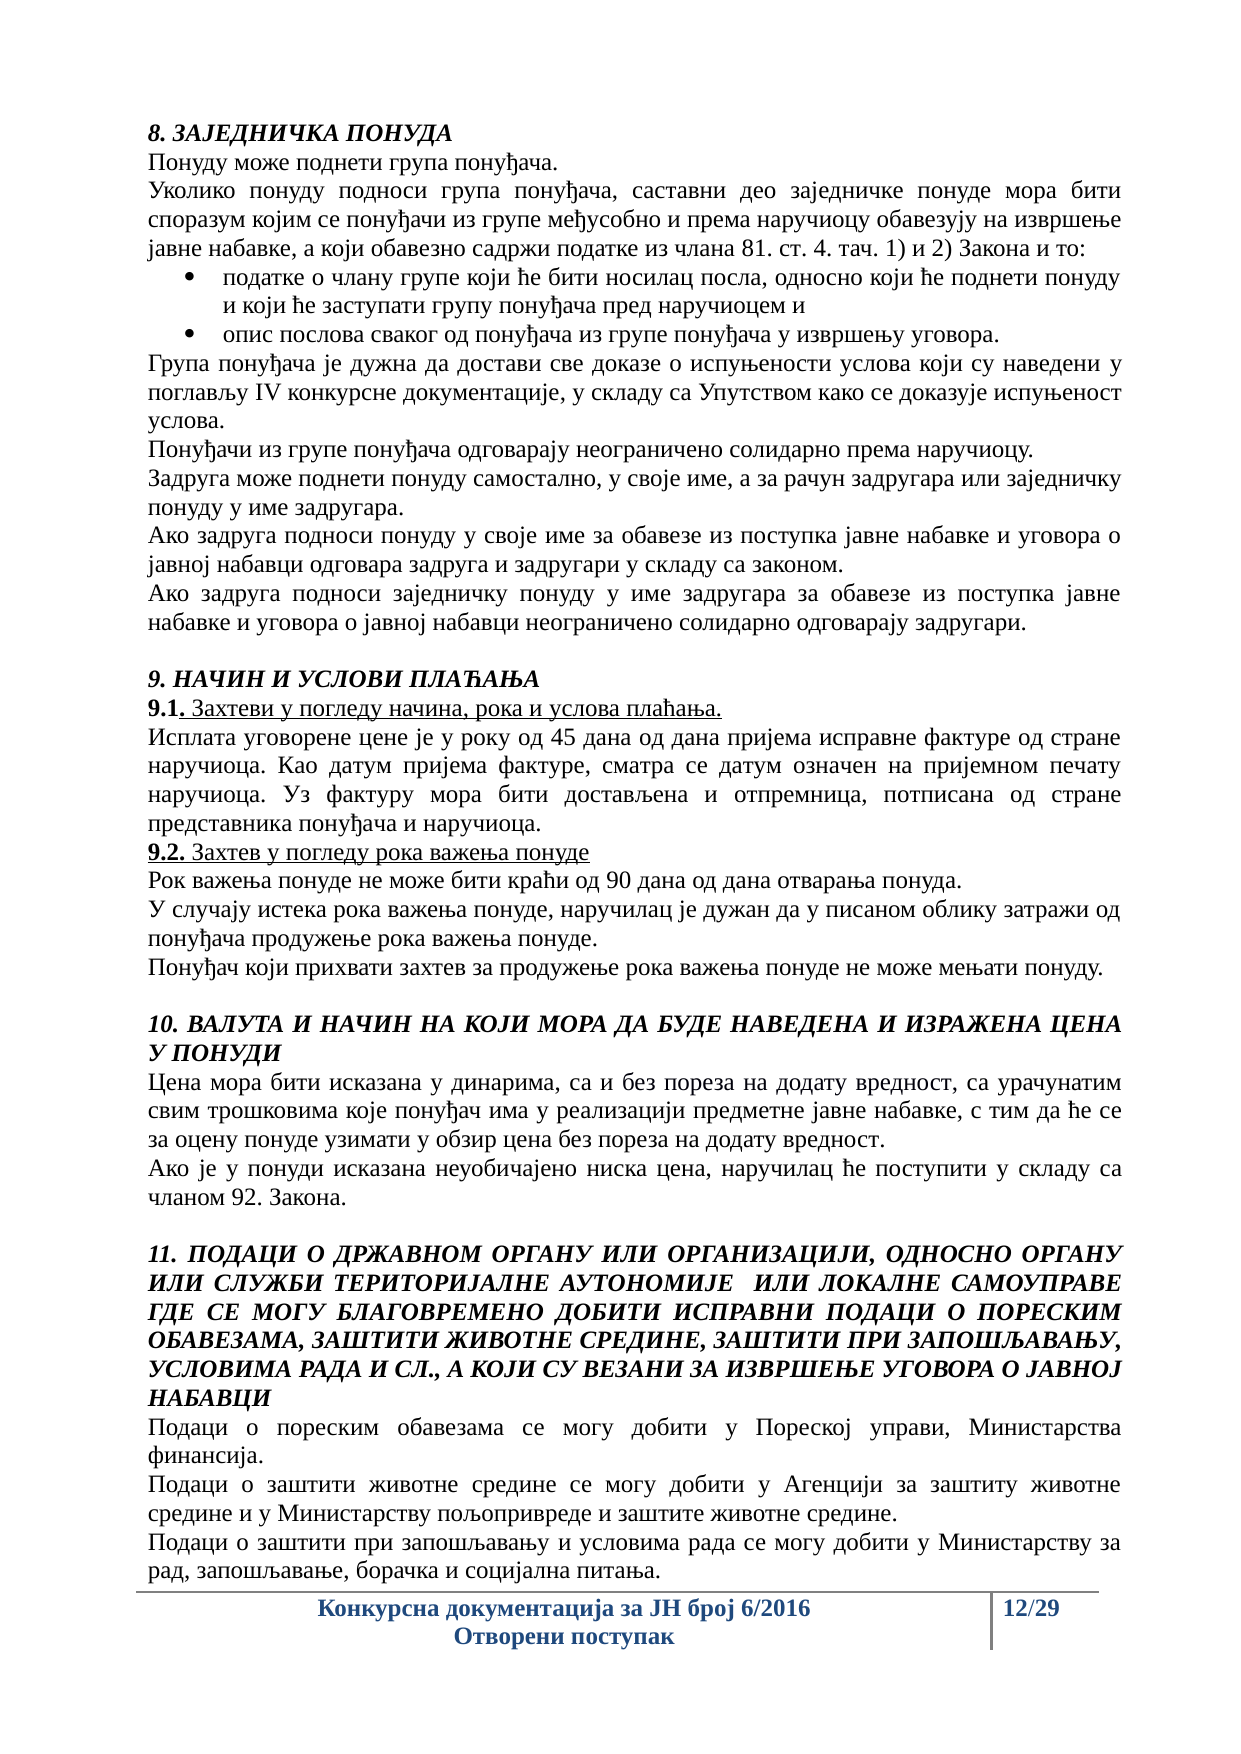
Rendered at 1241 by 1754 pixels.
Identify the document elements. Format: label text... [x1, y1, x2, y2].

text Подаци о пореским обавезама се могу добити у Пореској управи, Министарства финансија. [148, 1412, 1122, 1469]
text Задруга може поднети понуду самостално, у своје име, а за рачун задругара или заједничку понуду у име задругара. [148, 463, 1122, 521]
text 9. НАЧИН И УСЛОВИ ПЛАЋАЊА [148, 664, 1122, 693]
text 11. ПОДАЦИ О ДРЖАВНОМ ОРГАНУ ИЛИ ОРГАНИЗАЦИЈИ, ОДНОСНО ОРГАНУ ИЛИ СЛУЖБИ ТЕРИТОРИЈАЛНЕ АУТОНОМИЈЕ ИЛИ ЛОКАЛНЕ САМОУПРАВЕ ГДЕ СЕ МОГУ БЛАГОВРЕМЕНО ДОБИТИ ИСПРАВНИ ПОДАЦИ О ПОРЕСКИМ ОБАВЕЗАМА, ЗАШТИТИ ЖИВОТНЕ СРЕДИНЕ, ЗАШТИТИ ПРИ ЗАПОШЉАВАЊУ, УСЛОВИМА РАДА И СЛ., А КОЈИ СУ ВЕЗАНИ ЗА ИЗВРШЕЊЕ УГОВОРА О ЈАВНОЈ НАБАВЦИ [148, 1239, 1122, 1412]
text 10. ВАЛУТА И НАЧИН НА КОЈИ МОРА ДА БУДЕ НАВЕДЕНА И ИЗРАЖЕНА ЦЕНА У ПОНУДИ [148, 1009, 1122, 1067]
text Ако задруга подноси понуду у своје име за обавезе из поступка јавне набавке и уговора о јавној набавци одговара задруга и задругари у складу са законом. [148, 521, 1122, 578]
text Група понуђача је дужна да достави све доказе о испуњености услова који су наведени у поглављу IV конкурсне документације, у складу са Упутством како се доказује испуњеност услова. [148, 348, 1122, 434]
text 9.1. Захтеви у погледу начина, рока и услова плаћања. [148, 693, 1122, 722]
text Цена мора бити исказана у динарима, са и без пореза на додату вредност, са урачунатим свим трошковима које понуђач има у реализацији предметне јавне набавке, с тим да ће се за оцену понуде узимати у обзир цена без пореза на додату вредност. [148, 1067, 1122, 1153]
text 8. ЗАЈЕДНИЧКА ПОНУДА [148, 118, 1122, 147]
text Понуђач који прихвати захтев за продужење рока важења понуде не може мењати понуду. [148, 952, 1122, 981]
text Понуђачи из групе понуђача одговарају неограничено солидарно према наручиоцу. [148, 434, 1122, 463]
text 9.2. Захтев у погледу рока важења понуде [148, 837, 1122, 866]
list податке о члану групе који ће бити носилац посла, односно који ће поднети понуду и који ће заступати групу понуђача пред наручиоцем и [185, 262, 1122, 319]
text Подаци о заштити при запошљавању и условима рада се могу добити у Министарству за рад, запошљавање, борачка и социјална питања. [148, 1527, 1122, 1584]
text Рок важења понуде не може бити краћи од 90 дана од дана отварања понуда. [148, 866, 1122, 894]
text Понуду може поднети група понуђача. [148, 147, 1122, 176]
text Подаци о заштити животне средине се могу добити у Агенцији за заштиту животне средине и у Министарству пољопривреде и заштите животне средине. [148, 1469, 1122, 1527]
text Исплaтa угoвoрeнe цeнe је у року од 45 дана од дана пријема исправне фактуре од стране наручиоца. Као датум пријема фактуре, сматра се датум означен на пријемном печату наручиоца. Уз фактуру мора бити достављена и отпремница, потписана од стране представника понуђача и наручиоца. [148, 722, 1122, 837]
text Ако задруга подноси заједничку понуду у име задругара за обавезе из поступка јавне набавке и уговора о јавној набавци неограничено солидарно одговарају задругари. [148, 578, 1122, 636]
text Уколико понуду подноси група понуђача, саставни део заједничке понуде мора бити споразум којим се понуђачи из групе међусобно и према наручиоцу обавезују на извршење јавне набавке, а који обавезно садржи податке из члана 81. ст. 4. тач. 1) и 2) Закона и то: [148, 176, 1122, 262]
text Ако је у понуди исказана неуобичајено ниска цена, наручилац ће поступити у складу са чланом 92. Закона. [148, 1153, 1122, 1211]
list опис послова сваког од понуђача из групе понуђача у извршењу уговора. [185, 319, 1122, 348]
text У случају истека рока важења понуде, наручилац је дужан да у писаном облику затражи од понуђача продужење рока важења понуде. [148, 894, 1122, 952]
